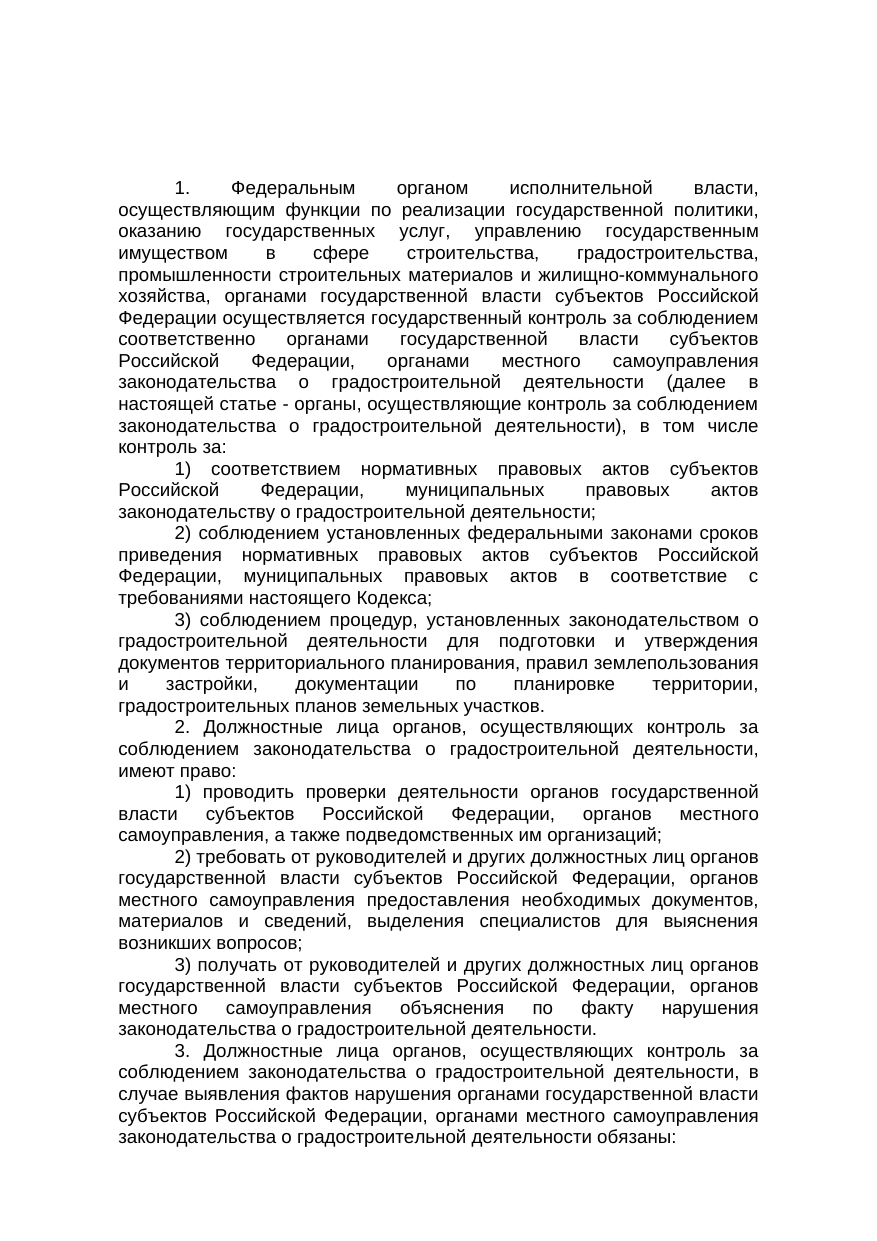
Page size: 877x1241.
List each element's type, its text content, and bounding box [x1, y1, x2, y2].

text 1) соответствием нормативных правовых актов субъектов Российской Федерации, муниципальных правовых актов законодательству о градостроительной деятельности; [118, 457, 759, 522]
text 2. Должностные лица органов, осуществляющих контроль за соблюдением законодательства о градостроительной деятельности, имеют право: [118, 716, 759, 781]
text 2) соблюдением установленных федеральными законами сроков приведения нормативных правовых актов субъектов Российской Федерации, муниципальных правовых актов в соответствие с требованиями настоящего Кодекса; [118, 522, 759, 608]
text 3) соблюдением процедур, установленных законодательством о градостроительной деятельности для подготовки и утверждения документов территориального планирования, правил землепользования и застройки, документации по планировке территории, градостроительных планов земельных участков. [118, 608, 759, 716]
text 1. Федеральным органом исполнительной власти, осуществляющим функции по реализации государственной политики, оказанию государственных услуг, управлению государственным имуществом в сфере строительства, градостроительства, промышленности строительных материалов и жилищно-коммунального хозяйства, органами государственной власти субъектов Российской Федерации осуществляется государственный контроль за соблюдением соответственно органами государственной власти субъектов Российской Федерации, органами местного самоуправления законодательства о градостроительной деятельности (далее в настоящей статье - органы, осуществляющие контроль за соблюдением законодательства о градостроительной деятельности), в том числе контроль за: [118, 177, 759, 457]
text 3. Должностные лица органов, осуществляющих контроль за соблюдением законодательства о градостроительной деятельности, в случае выявления фактов нарушения органами государственной власти субъектов Российской Федерации, органами местного самоуправления законодательства о градостроительной деятельности обязаны: [118, 1040, 759, 1147]
text 1) проводить проверки деятельности органов государственной власти субъектов Российской Федерации, органов местного самоуправления, а также подведомственных им организаций; [118, 781, 759, 846]
text 3) получать от руководителей и других должностных лиц органов государственной власти субъектов Российской Федерации, органов местного самоуправления объяснения по факту нарушения законодательства о градостроительной деятельности. [118, 953, 759, 1040]
text 2) требовать от руководителей и других должностных лиц органов государственной власти субъектов Российской Федерации, органов местного самоуправления предоставления необходимых документов, материалов и сведений, выделения специалистов для выяснения возникших вопросов; [118, 846, 759, 953]
